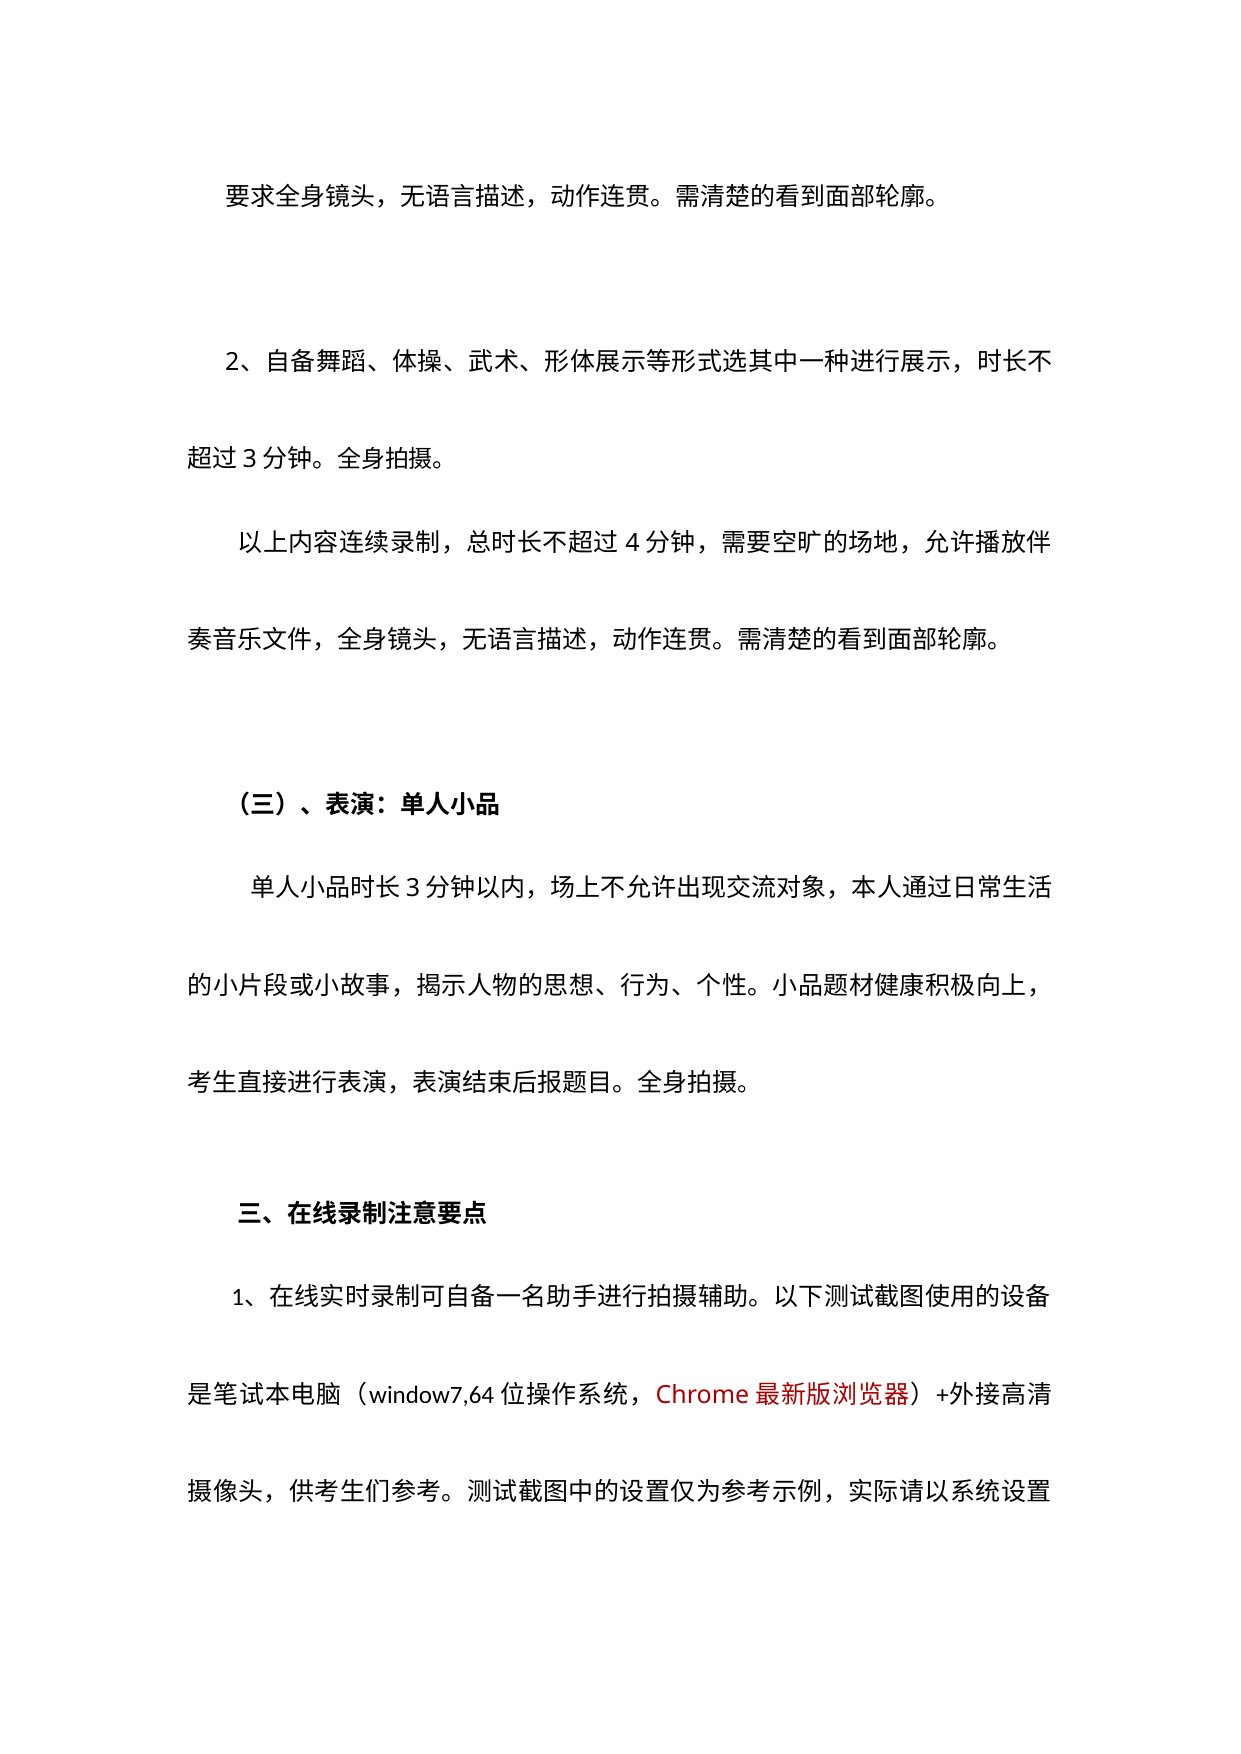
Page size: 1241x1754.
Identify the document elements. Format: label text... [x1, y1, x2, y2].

text 三、在线录制注意要点 [187, 1179, 1053, 1244]
text 以上内容连续录制，总时长不超过4分钟，需要空旷的场地，允许播放伴奏音乐文件，全身镜头，无语言描述，动作连贯。需清楚的看到面部轮廓。 [187, 508, 1053, 670]
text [187, 1262, 1053, 1522]
text 单人小品时长3分钟以内，场上不允许出现交流对象，本人通过日常生活的小片段或小故事，揭示人物的思想、行为、个性。小品题材健康积极向上，考生直接进行表演，表演结束后报题目。全身拍摄。 [187, 853, 1053, 1113]
text 2、自备舞蹈、体操、武术、形体展示等形式选其中一种进行展示，时长不超过3分钟。全身拍摄。 [187, 327, 1053, 489]
text 要求全身镜头，无语言描述，动作连贯。需清楚的看到面部轮廓。 [187, 162, 1053, 227]
text （三）、表演：单人小品 [187, 770, 1053, 835]
